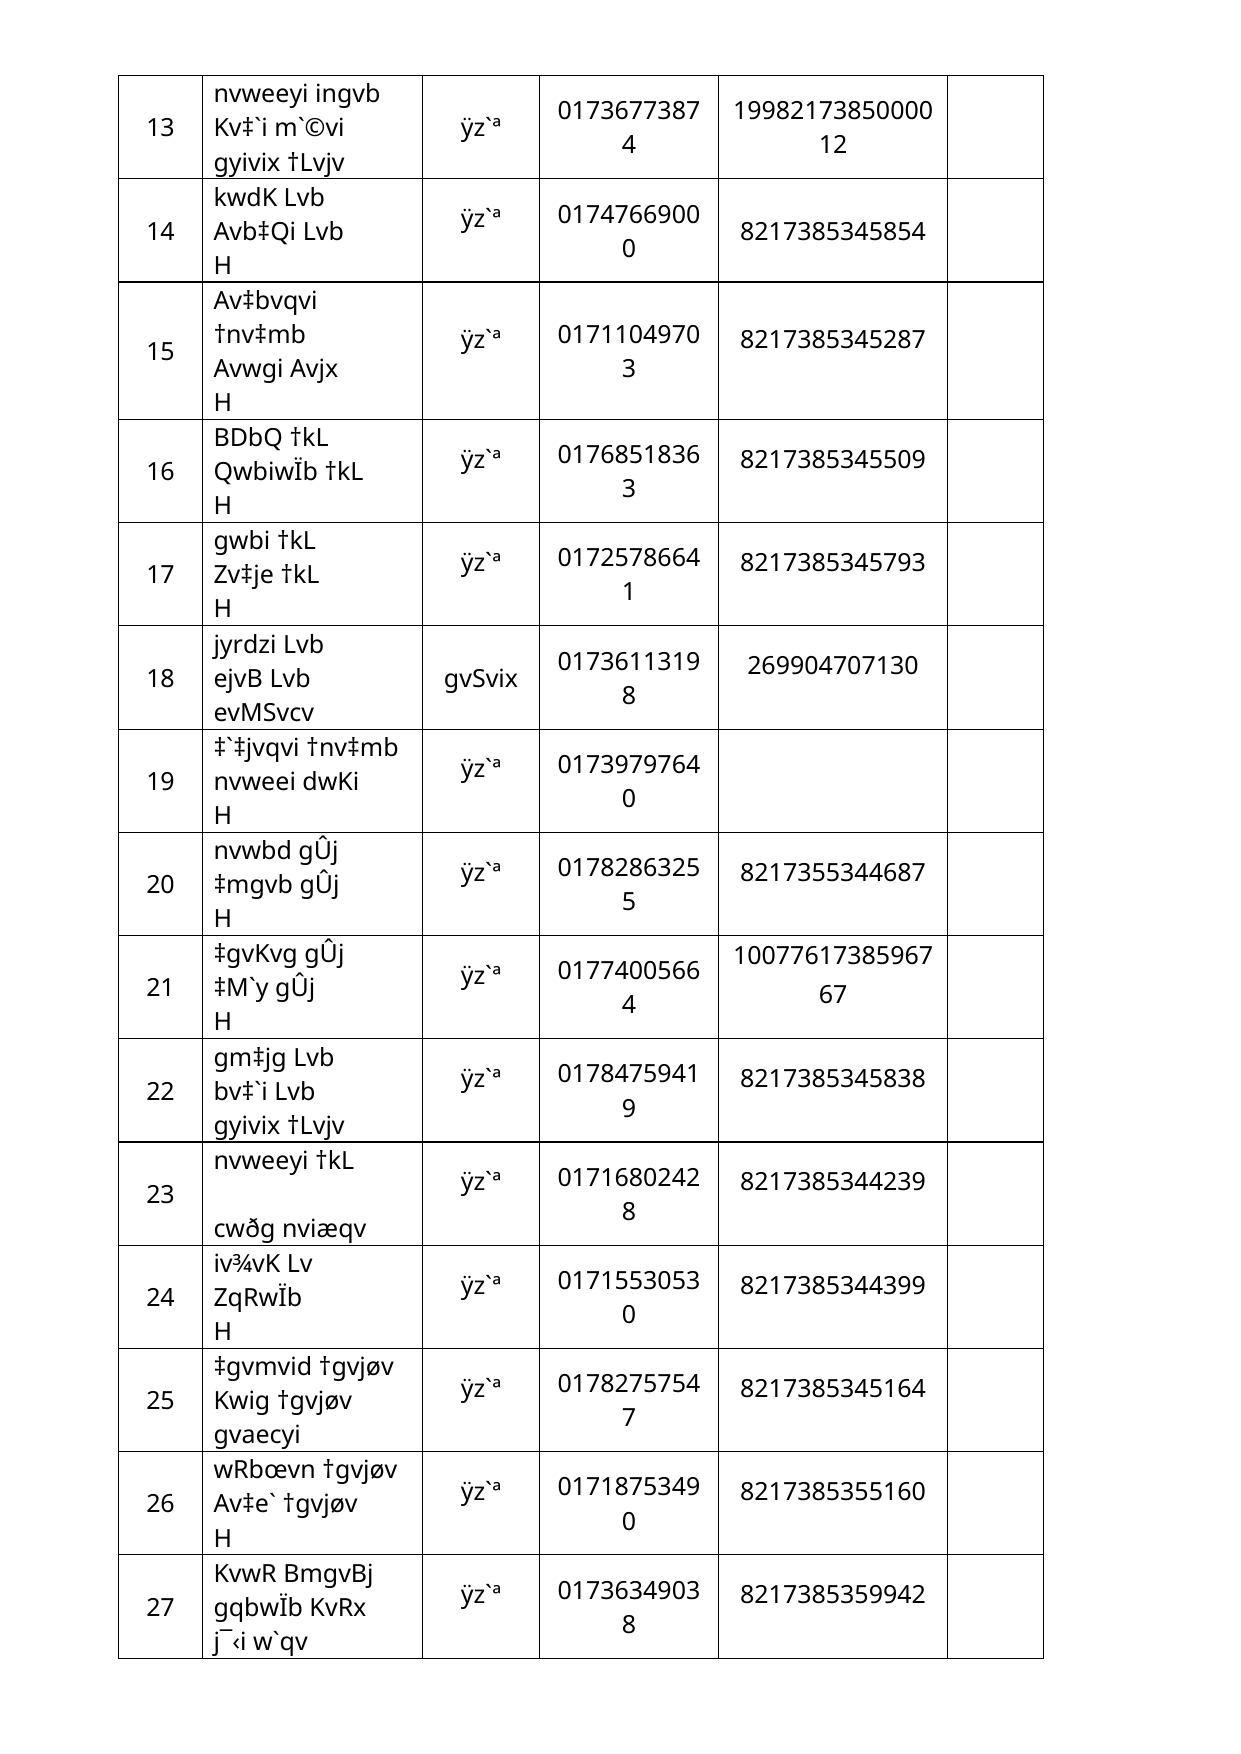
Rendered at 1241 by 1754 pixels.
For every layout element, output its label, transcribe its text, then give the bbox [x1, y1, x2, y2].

table_cell ‡gvKvg gÛj ‡M`y gÛj H [203, 936, 422, 1038]
table_cell [948, 730, 1043, 832]
table_cell 8217385345793 [719, 523, 947, 625]
table_cell nvweeyi ingvb Kv‡`i m`©vi gyivix †Lvjv [203, 76, 422, 178]
table_cell 8217385344239 [719, 1143, 947, 1244]
table_cell 8217385345838 [719, 1039, 947, 1141]
table_cell ‡gvmvid †gvjøv Kwig †gvjøv gvaecyi [203, 1349, 422, 1451]
table_cell 269904707130 [719, 626, 947, 728]
table_cell [948, 1143, 1043, 1244]
table_cell 01747669000 [540, 179, 718, 281]
table_cell 8217355344687 [719, 833, 947, 935]
table_cell 01716802428 [540, 1143, 718, 1244]
table_cell 8217385344399 [719, 1246, 947, 1348]
table_cell 1998217385000012 [719, 76, 947, 178]
table_cell [948, 1039, 1043, 1141]
table_cell jyrdzi Lvb ejvB Lvb evMSvcv [203, 626, 422, 728]
table_cell ÿz`ª [423, 1349, 539, 1451]
table_cell wRbœvn †gvjøv Av‡e` †gvjøv H [203, 1452, 422, 1554]
table_cell 01784759419 [540, 1039, 718, 1141]
table_cell 8217385345164 [719, 1349, 947, 1451]
table_cell 01739797640 [540, 730, 718, 832]
table_cell ÿz`ª [423, 179, 539, 281]
table_cell BDbQ †kL QwbiwÏb †kL H [203, 420, 422, 522]
table_cell [948, 179, 1043, 281]
table_cell 8217385345854 [719, 179, 947, 281]
table_cell 15 [119, 283, 202, 419]
table_cell ÿz`ª [423, 283, 539, 419]
table_cell ÿz`ª [423, 1143, 539, 1244]
table_cell 23 [119, 1143, 202, 1244]
table_cell 17 [119, 523, 202, 625]
table_cell 01718753490 [540, 1452, 718, 1554]
table_cell ‡`‡jvqvi †nv‡mb nvweei dwKi H [203, 730, 422, 832]
table_cell Av‡bvqvi †nv‡mb Avwgi Avjx H [203, 283, 422, 419]
table_cell nvweeyi †kL cwðg nviæqv [203, 1143, 422, 1244]
table_cell ÿz`ª [423, 730, 539, 832]
table_cell 8217385345509 [719, 420, 947, 522]
table_cell kwdK Lvb Avb‡Qi Lvb H [203, 179, 422, 281]
table_cell [948, 1555, 1043, 1657]
table_cell [948, 626, 1043, 728]
table_cell 22 [119, 1039, 202, 1141]
table_cell 25 [119, 1349, 202, 1451]
table_cell [948, 1246, 1043, 1348]
table_cell 01711049703 [540, 283, 718, 419]
table_cell 21 [119, 936, 202, 1038]
table_cell gm‡jg Lvb bv‡`i Lvb gyivix †Lvjv [203, 1039, 422, 1141]
table_cell ÿz`ª [423, 936, 539, 1038]
table_cell ÿz`ª [423, 833, 539, 935]
table_cell ÿz`ª [423, 76, 539, 178]
table_cell 19 [119, 730, 202, 832]
table_cell 01782757547 [540, 1349, 718, 1451]
table_cell ÿz`ª [423, 1555, 539, 1657]
table_cell gwbi †kL Zv‡je †kL H [203, 523, 422, 625]
table_cell 01736349038 [540, 1555, 718, 1657]
table_cell ÿz`ª [423, 523, 539, 625]
table_cell 16 [119, 420, 202, 522]
table_cell 18 [119, 626, 202, 728]
table_cell 1007761738596767 [719, 936, 947, 1038]
table_cell 01736113198 [540, 626, 718, 728]
table_cell gvSvix [423, 626, 539, 728]
table_cell [948, 1452, 1043, 1554]
table_cell [948, 936, 1043, 1038]
table_cell 01782863255 [540, 833, 718, 935]
table_cell [948, 283, 1043, 419]
table_cell ÿz`ª [423, 1246, 539, 1348]
table_cell 8217385355160 [719, 1452, 947, 1554]
table_cell [948, 76, 1043, 178]
table_cell 01725786641 [540, 523, 718, 625]
table_cell [948, 523, 1043, 625]
table_cell 8217385359942 [719, 1555, 947, 1657]
table_cell 01768518363 [540, 420, 718, 522]
table_cell [948, 420, 1043, 522]
table_cell ÿz`ª [423, 1452, 539, 1554]
table_cell 01774005664 [540, 936, 718, 1038]
table_cell 14 [119, 179, 202, 281]
table_cell 27 [119, 1555, 202, 1657]
table_cell 24 [119, 1246, 202, 1348]
table_cell 01736773874 [540, 76, 718, 178]
table_cell [719, 730, 947, 832]
table_cell [948, 1349, 1043, 1451]
table_cell ÿz`ª [423, 1039, 539, 1141]
table_cell 20 [119, 833, 202, 935]
table_cell 13 [119, 76, 202, 178]
table_cell 26 [119, 1452, 202, 1554]
table_cell 01715530530 [540, 1246, 718, 1348]
table_cell [948, 833, 1043, 935]
table_cell ÿz`ª [423, 420, 539, 522]
table_cell nvwbd gÛj ‡mgvb gÛj H [203, 833, 422, 935]
table_cell KvwR BmgvBj gqbwÏb KvRx j¯‹i w`qv [203, 1555, 422, 1657]
table_cell 8217385345287 [719, 283, 947, 419]
table_cell iv¾vK Lv ZqRwÏb H [203, 1246, 422, 1348]
